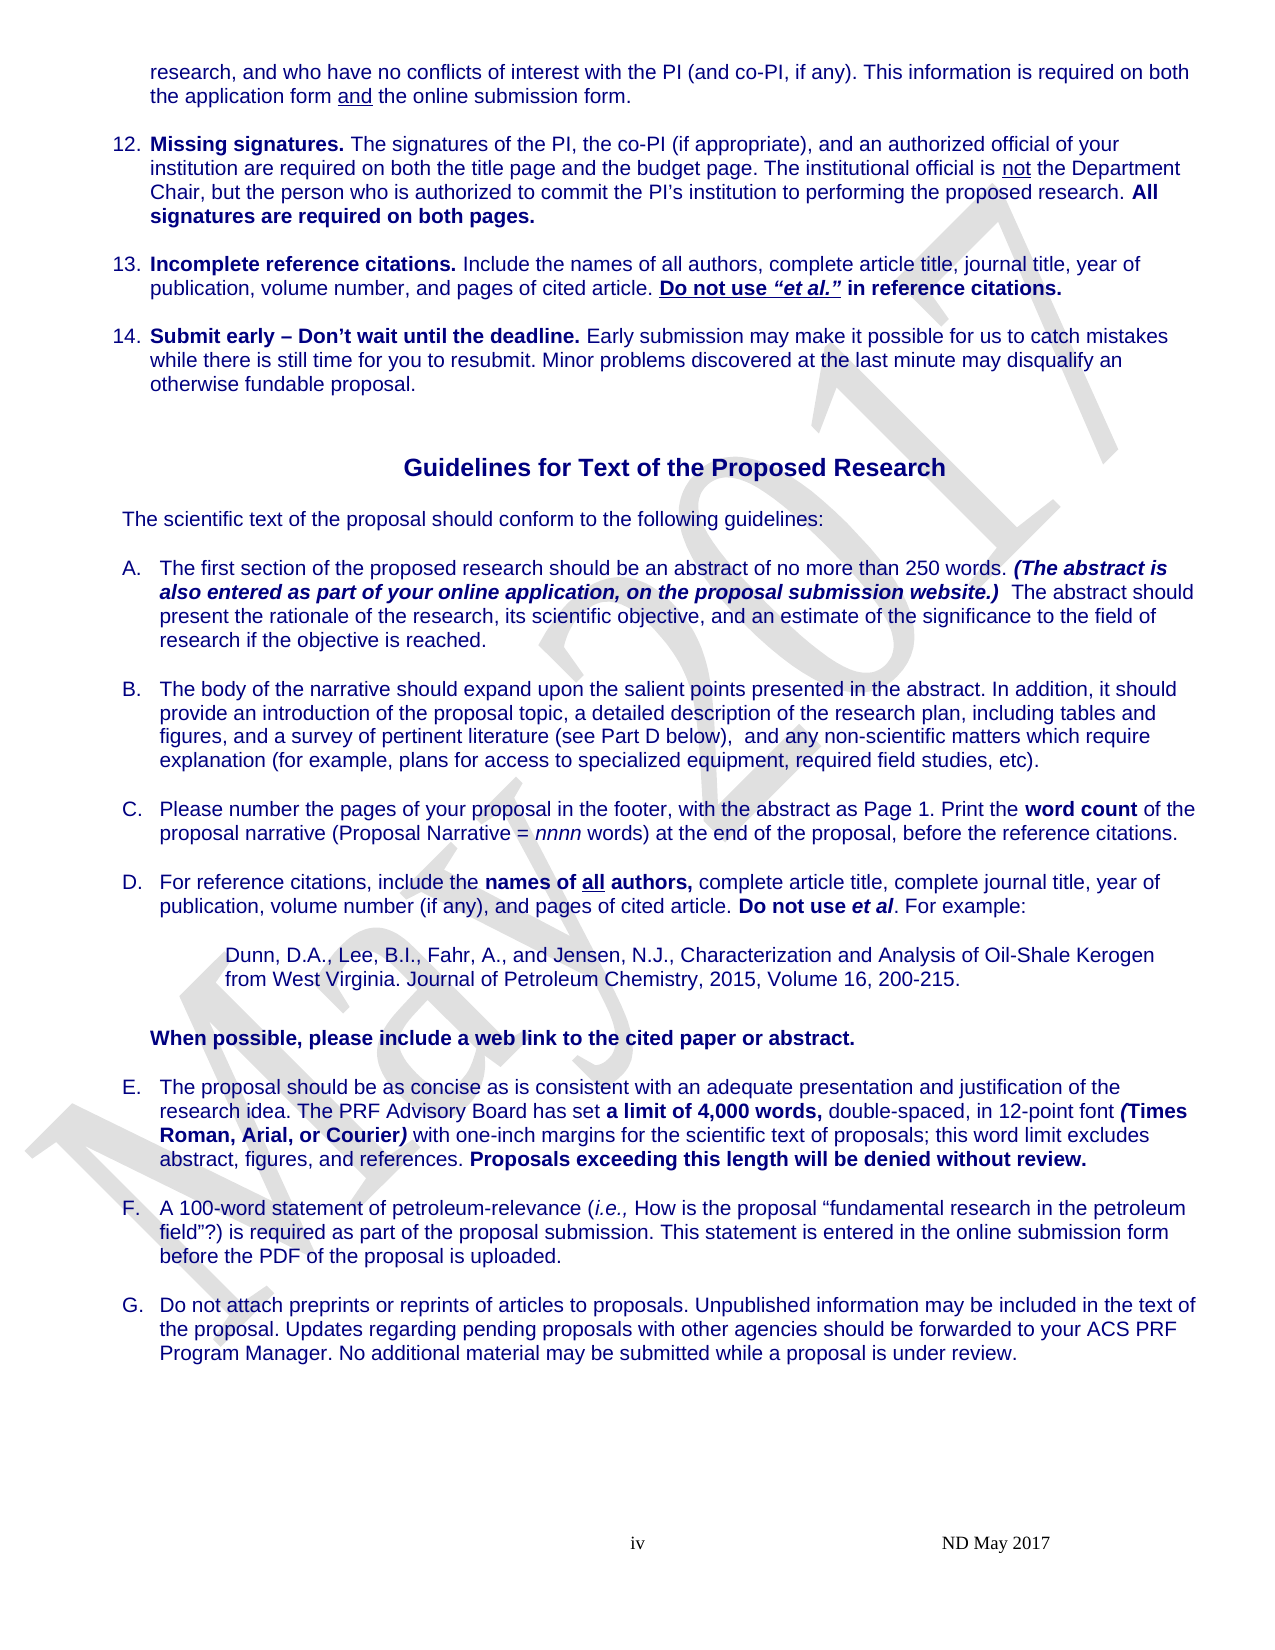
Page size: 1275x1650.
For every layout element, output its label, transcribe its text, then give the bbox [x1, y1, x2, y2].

title Guidelines for Text of the Proposed Research [150, 453, 1200, 482]
subtitle A 100-word statement of petroleum-relevance (i.e., How is the proposal “fundamental research in the petroleum field”?) is required as part of the proposal submission. This statement is entered in the online submission form before the PDF of the proposal is uploaded. [122, 1196, 1200, 1268]
subtitle The scientific text of the proposal should conform to the following guidelines: [122, 507, 1200, 531]
subtitle For reference citations, include the names of all authors, complete article title, complete journal title, year of publication, volume number (if any), and pages of cited article. Do not use et al. For example: [122, 870, 1200, 918]
subtitle The proposal should be as concise as is consistent with an adequate presentation and justification of the research idea. The PRF Advisory Board has set a limit of 4,000 words, double-spaced, in 12-point font (Times Roman, Arial, or Courier) with one-inch margins for the scientific text of proposals; this word limit excludes abstract, figures, and references. Proposals exceeding this length will be denied without review. [122, 1075, 1200, 1171]
title Missing signatures. The signatures of the PI, the co-PI (if appropriate), and an authorized official of your institution are required on both the title page and the budget page. The institutional official is not the Department Chair, but the person who is authorized to commit the PI’s institution to performing the proposed research. All signatures are required on both pages. [112, 132, 1200, 228]
subtitle Do not attach preprints or reprints of articles to proposals. Unpublished information may be included in the text of the proposal. Updates regarding pending proposals with other agencies should be forwarded to your ACS PRF Program Manager. No additional material may be submitted while a proposal is under review. [122, 1293, 1200, 1364]
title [112, 60, 1200, 108]
subtitle Dunn, D.A., Lee, B.I., Fahr, A., and Jensen, N.J., Characterization and Analysis of Oil-Shale Kerogen from West Virginia. Journal of Petroleum Chemistry, 2015, Volume 16, 200-215. [225, 943, 1200, 991]
text When possible, please include a web link to the cited paper or abstract. [150, 1026, 1200, 1050]
subtitle The body of the narrative should expand upon the salient points presented in the abstract. In addition, it should provide an introduction of the proposal topic, a detailed description of the research plan, including tables and figures, and a survey of pertinent literature (see Part D below), and any non-scientific matters which require explanation (for example, plans for access to specialized equipment, required field studies, etc). [122, 676, 1200, 772]
title Submit early – Don’t wait until the deadline. Early submission may make it possible for us to catch mistakes while there is still time for you to resubmit. Minor problems discovered at the last minute may disqualify an otherwise fundable proposal. [112, 323, 1200, 395]
subtitle Please number the pages of your proposal in the footer, with the abstract as Page 1. Print the word count of the proposal narrative (Proposal Narrative = nnnn words) at the end of the proposal, before the reference citations. [122, 797, 1200, 845]
subtitle The first section of the proposed research should be an abstract of no more than 250 words. (The abstract is also entered as part of your online application, on the proposal submission website.) The abstract should present the rationale of the research, its scientific objective, and an estimate of the significance to the field of research if the objective is reached. [122, 556, 1200, 651]
title Incomplete reference citations. Include the names of all authors, complete article title, journal title, year of publication, volume number, and pages of cited article. Do not use “et al.” in reference citations. [112, 252, 1200, 299]
